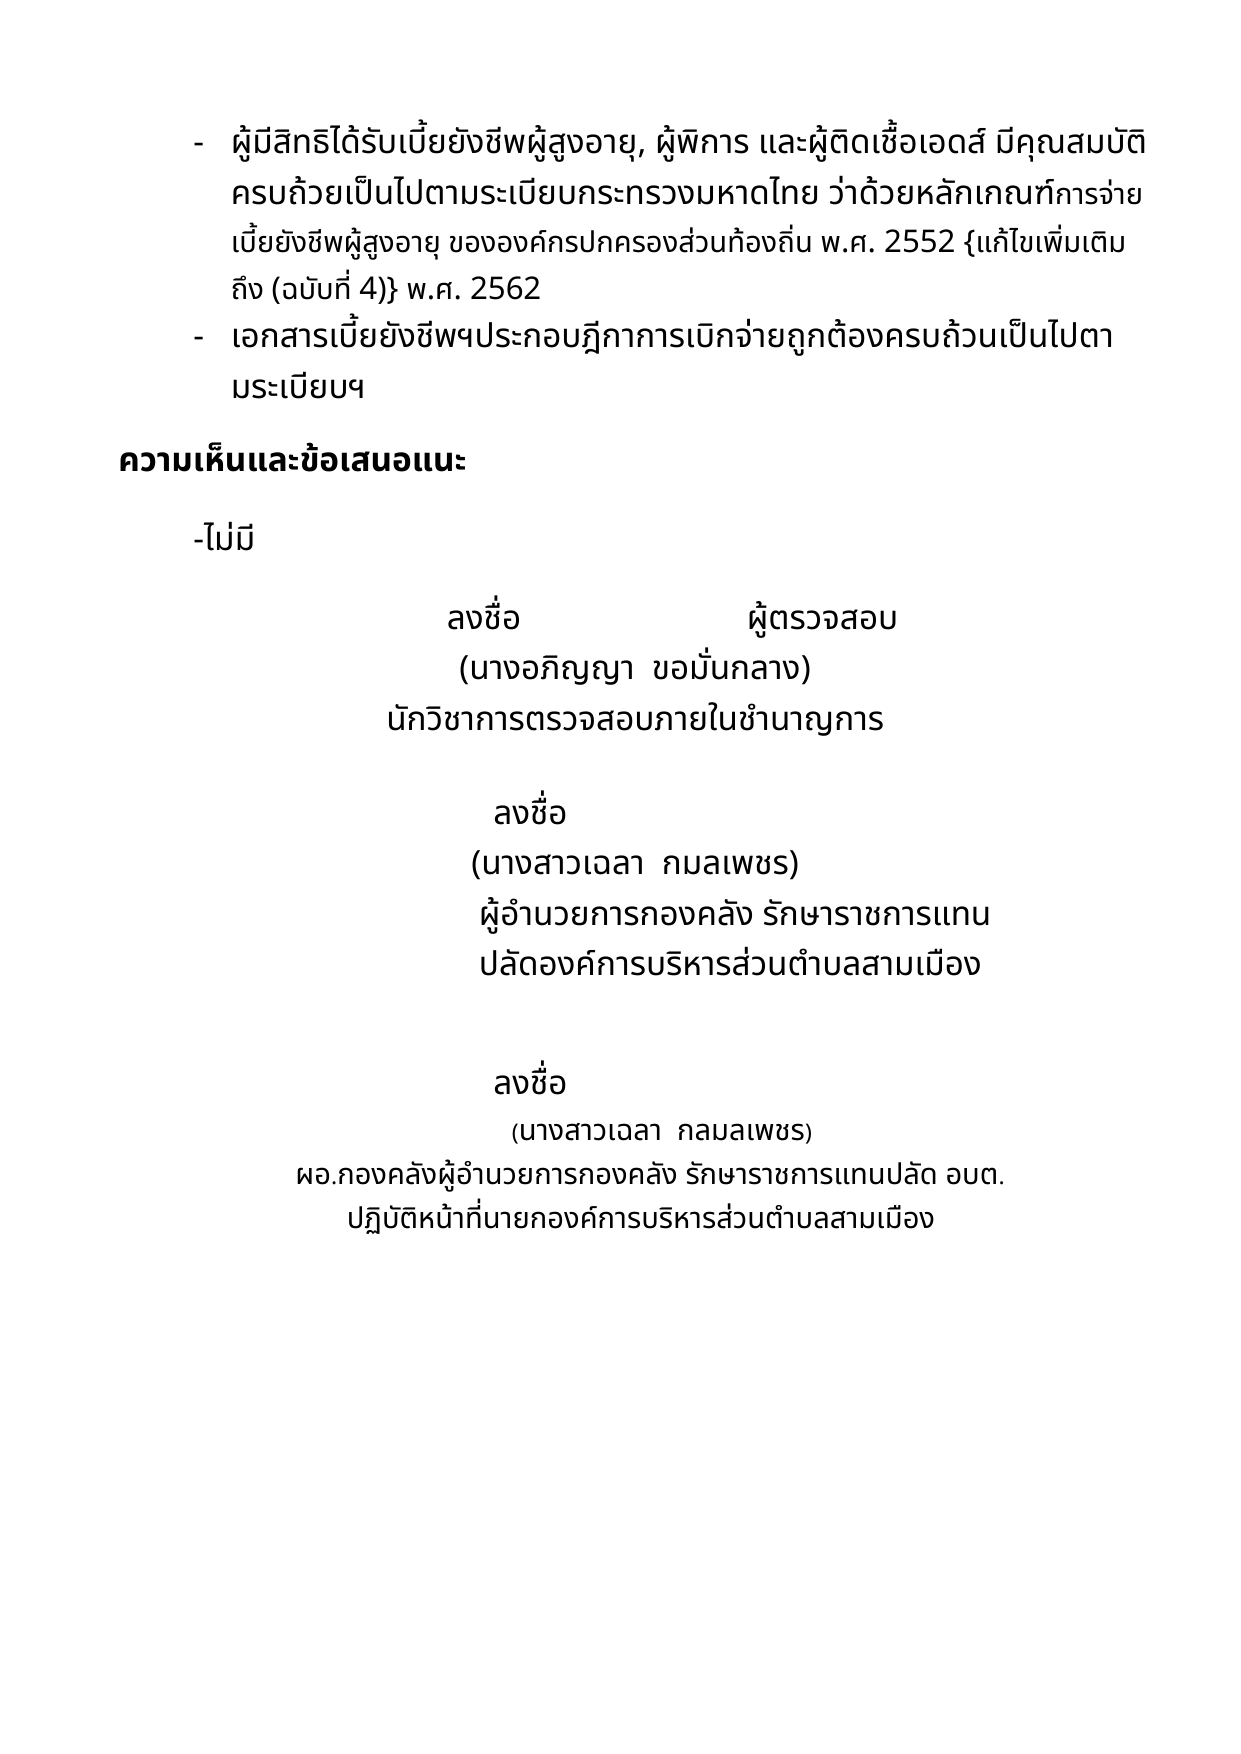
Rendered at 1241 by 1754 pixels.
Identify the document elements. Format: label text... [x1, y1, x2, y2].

text (นางอภิญญา ขอมั่นกลาง) [118, 644, 1152, 695]
list เอกสารเบี้ยยังชีพฯประกอบฎีกาการเบิกจ่ายถูกต้องครบถ้วนเป็นไปตามระเบียบฯ [193, 312, 1152, 413]
text -ไม่มี [118, 515, 1152, 565]
text ลงชื่อ [418, 789, 1152, 839]
text (นางสาวเฉลา กลมลเพชร) [118, 1109, 1152, 1153]
text ผู้อำนวยการกองคลัง รักษาราชการแทน [418, 890, 1152, 940]
list ผู้มีสิทธิได้รับเบี้ยยังชีพผู้สูงอายุ, ผู้พิการ และผู้ติดเชื้อเอดส์ มีคุณสมบัติครบถ้วยเป็นไปตามระเบียบกระทรวงมหาดไทย ว่าด้วยหลักเกณฑ์การจ่ายเบี้ยยังชีพผู้สูงอายุ ขององค์กรปกครองส่วนท้องถิ่น พ.ศ. 2552 {แก้ไขเพิ่มเติมถึง (ฉบับที่ 4)} พ.ศ. 2562 [193, 118, 1152, 312]
text ผอ.กองคลังผู้อำนวยการกองคลัง รักษาราชการแทนปลัด อบต. [118, 1153, 1152, 1197]
text ลงชื่อ ผู้ตรวจสอบ [118, 594, 1152, 644]
text นักวิชาการตรวจสอบภายในชำนาญการ [118, 695, 1152, 745]
text ปลัดองค์การบริหารส่วนตำบลสามเมือง [118, 940, 1152, 991]
text ความเห็นและข้อเสนอแนะ [118, 436, 1152, 486]
text (นางสาวเฉลา กมลเพชร) [118, 839, 1152, 890]
text ปฏิบัติหน้าที่นายกองค์การบริหารส่วนตำบลสามเมือง [118, 1197, 1152, 1241]
text ลงชื่อ [418, 1059, 1152, 1109]
